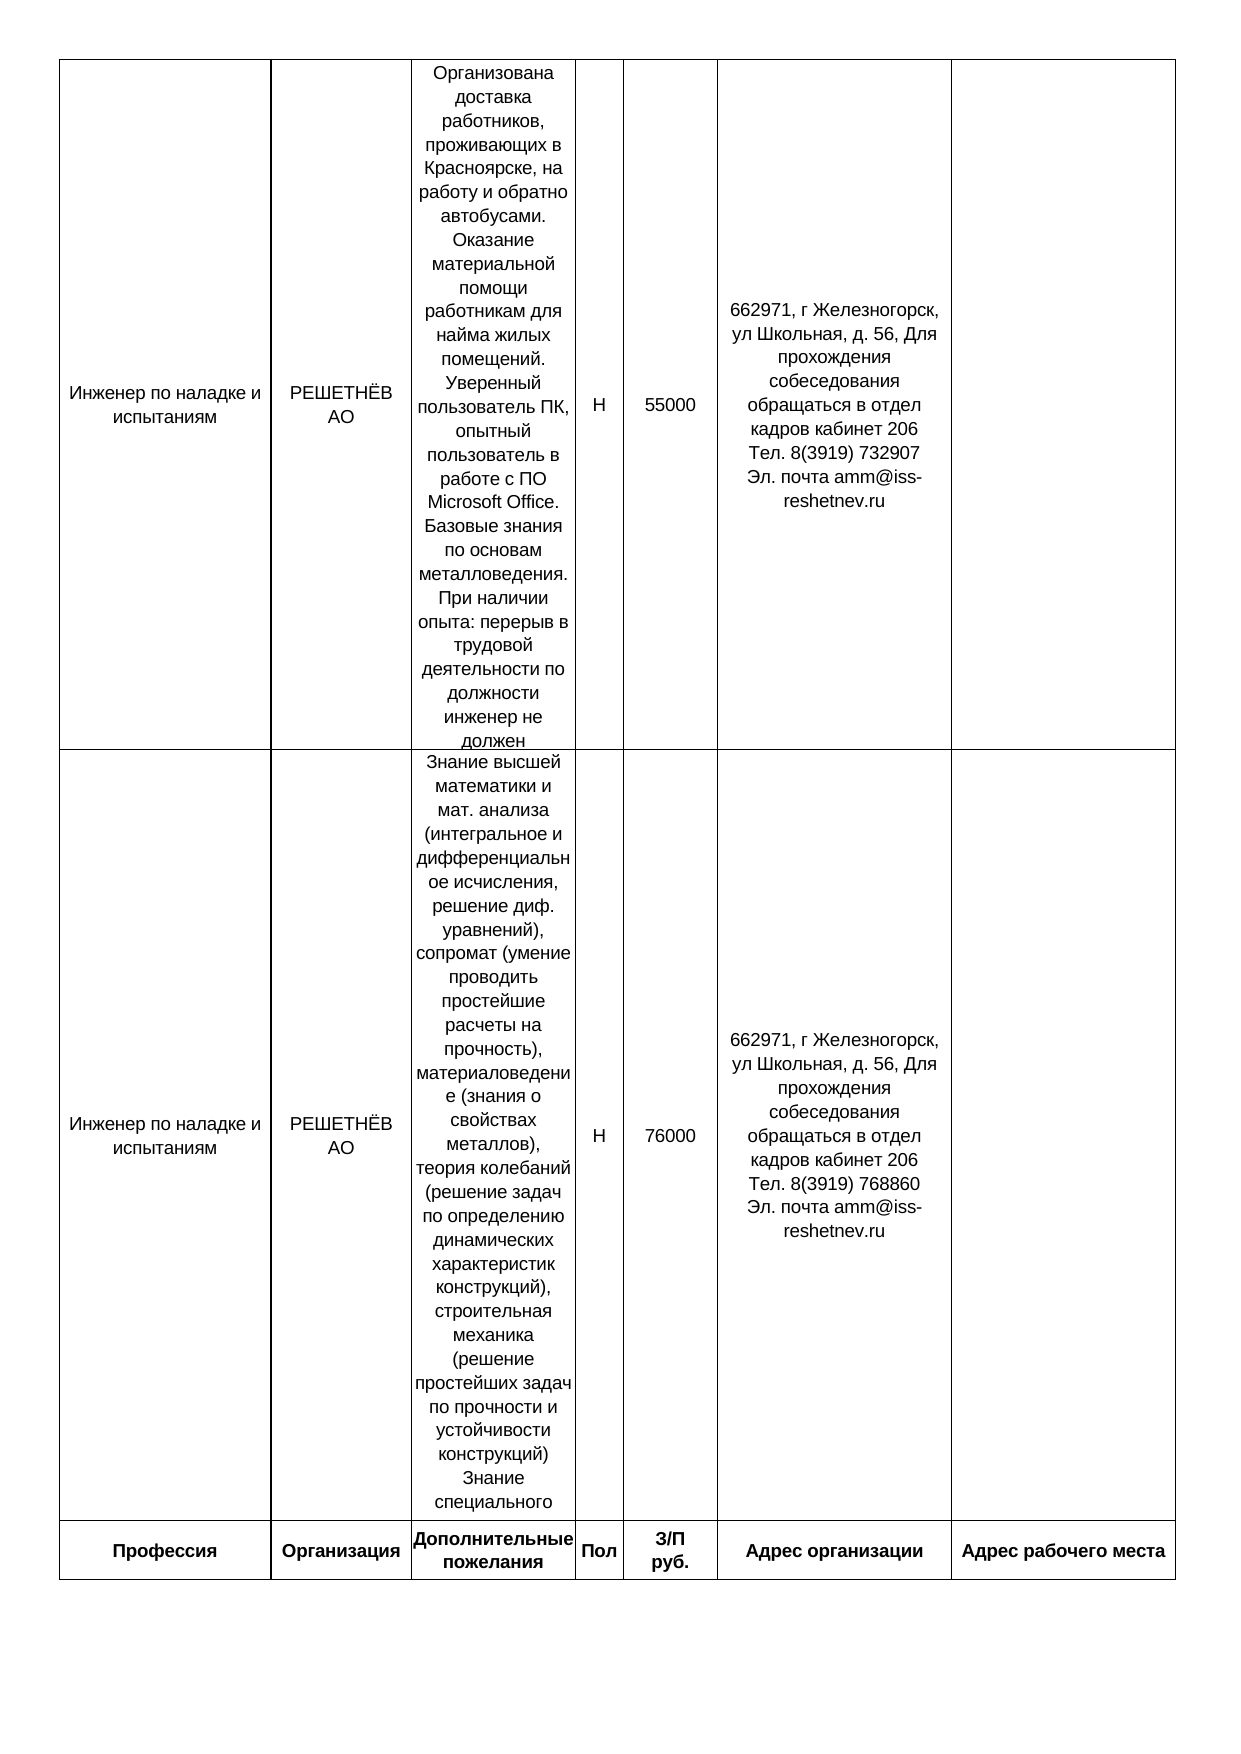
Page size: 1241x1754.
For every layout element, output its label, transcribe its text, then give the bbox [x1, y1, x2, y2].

table_cell Дополнительные пожелания [412, 1521, 575, 1578]
table_cell Организация [272, 1521, 411, 1578]
table_cell РЕШЕТНЁВ АО [272, 750, 411, 1520]
table_cell Знание высшей математики и мат. анализа (интегральное и дифференциальное исчисления, решение диф. уравнений), сопромат (умение проводить простейшие расчеты на прочность), материаловедение (знания о свойствах металлов), теория колебаний (решение задач по определению динамических характеристик конструкций), строительная механика (решение простейших задач по прочности и устойчивости конструкций) Знание специального программного обеспечения: MS Office, САПР. [412, 750, 575, 1520]
table_cell Н [576, 60, 623, 749]
table_cell 662971, г Железногорск, ул Школьная, д. 56, Для прохождения собеседования обращаться в отдел кадров кабинет 206 Тел. 8(3919) 768860 Эл. почта amm@iss-reshetnev.ru [718, 750, 951, 1520]
table_cell Организована доставка работников, проживающих в Красноярске, на работу и обратно автобусами. Оказание материальной помощи работникам для найма жилых помещений. Уверенный пользователь ПК, опытный пользователь в работе с ПО Microsoft Office. Базовые знания по основам металловедения. При наличии опыта: перерыв в трудовой деятельности по должности инженер не должен превышать полгода на момент подачи резюме. [412, 60, 575, 749]
table_cell [952, 750, 1175, 1520]
table_cell 55000 [624, 60, 717, 749]
table_cell З/П руб. [624, 1521, 717, 1578]
table_cell Адрес рабочего места [952, 1521, 1175, 1578]
table_cell Н [576, 750, 623, 1520]
table_cell 76000 [624, 750, 717, 1520]
table_cell Инженер по наладке и испытаниям [60, 750, 270, 1520]
table_cell Профессия [60, 1521, 270, 1578]
table_cell Адрес организации [718, 1521, 951, 1578]
table_cell 662971, г Железногорск, ул Школьная, д. 56, Для прохождения собеседования обращаться в отдел кадров кабинет 206 Тел. 8(3919) 732907 Эл. почта amm@iss-reshetnev.ru [718, 60, 951, 749]
table_cell Пол [576, 1521, 623, 1578]
table_cell Инженер по наладке и испытаниям [60, 60, 270, 749]
table_cell РЕШЕТНЁВ АО [272, 60, 411, 749]
table_cell [952, 60, 1175, 749]
